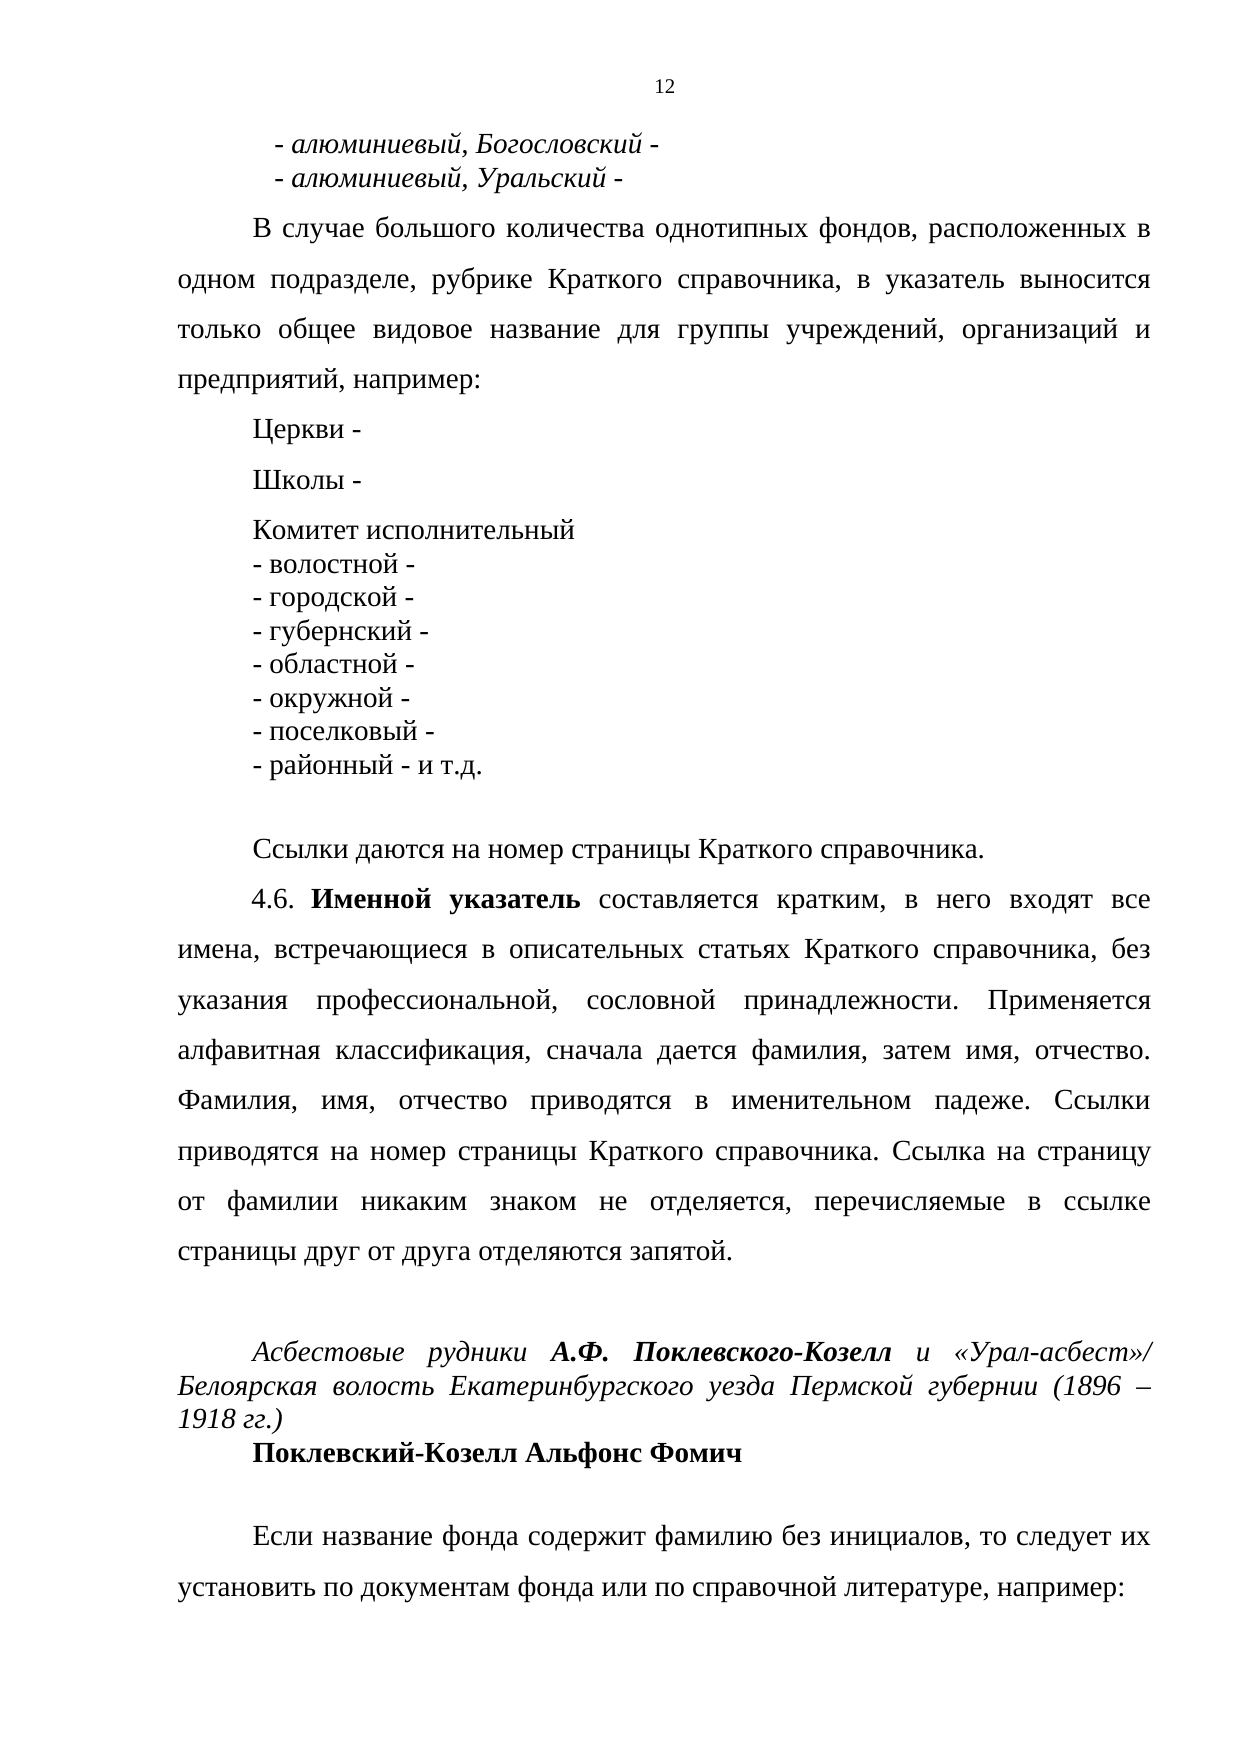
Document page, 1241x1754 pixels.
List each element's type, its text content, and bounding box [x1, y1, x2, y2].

text Школы - [177, 462, 1152, 496]
text - поселковый - [177, 713, 1152, 747]
text - алюминиевый, Уральский - [177, 160, 1152, 194]
text - алюминиевый, Богословский - [251, 127, 1152, 160]
text Церкви - [177, 412, 1152, 445]
text 4.6. Именной указатель составляется кратким, в него входят все имена, встречающиеся в описательных статьях Краткого справочника, без указания профессиональной, сословной принадлежности. Применяется алфавитная классификация, сначала дается фамилия, затем имя, отчество. Фамилия, имя, отчество приводятся в именительном падеже. Ссылки приводятся на номер страницы Краткого справочника. Ссылка на страницу от фамилии никаким знаком не отделяется, перечисляемые в ссылке страницы друг от друга отделяются запятой. [177, 881, 1152, 1183]
text - районный - и т.д. [177, 747, 1152, 781]
text - окружной - [177, 680, 1152, 713]
text Асбестовые рудники А.Ф. Поклевского-Козелл и «Урал-асбест»/ Белоярская волость Екатеринбургского уезда Пермской губернии (1896 – 1918 гг.) [177, 1334, 1152, 1435]
text - волостной - [177, 546, 1152, 579]
text 4.6. Именной указатель составляется кратким, в него входят все имена, встречающиеся в описательных статьях Краткого справочника, без указания профессиональной, сословной принадлежности. Применяется алфавитная классификация, сначала дается фамилия, затем имя, отчество. Фамилия, имя, отчество приводятся в именительном падеже. Ссылки приводятся на номер страницы Краткого справочника. Ссылка на страницу от фамилии никаким знаком не отделяется, перечисляемые в ссылке страницы друг от друга отделяются запятой. [177, 1217, 1152, 1267]
text - губернский - [177, 613, 1152, 646]
text В случае большого количества однотипных фондов, расположенных в одном подразделе, рубрике Краткого справочника, в указатель выносится только общее видовое название для группы учреждений, организаций и предприятий, например: [177, 210, 1152, 395]
text Если название фонда содержит фамилию без инициалов, то следует их установить по документам фонда или по справочной литературе, например: [177, 1518, 1152, 1602]
text Ссылки даются на номер страницы Краткого справочника. [177, 831, 1152, 864]
text Комитет исполнительный [177, 512, 1152, 546]
text - городской - [177, 579, 1152, 613]
text Поклевский-Козелл Альфонс Фомич [177, 1435, 1152, 1468]
text - областной - [177, 646, 1152, 680]
